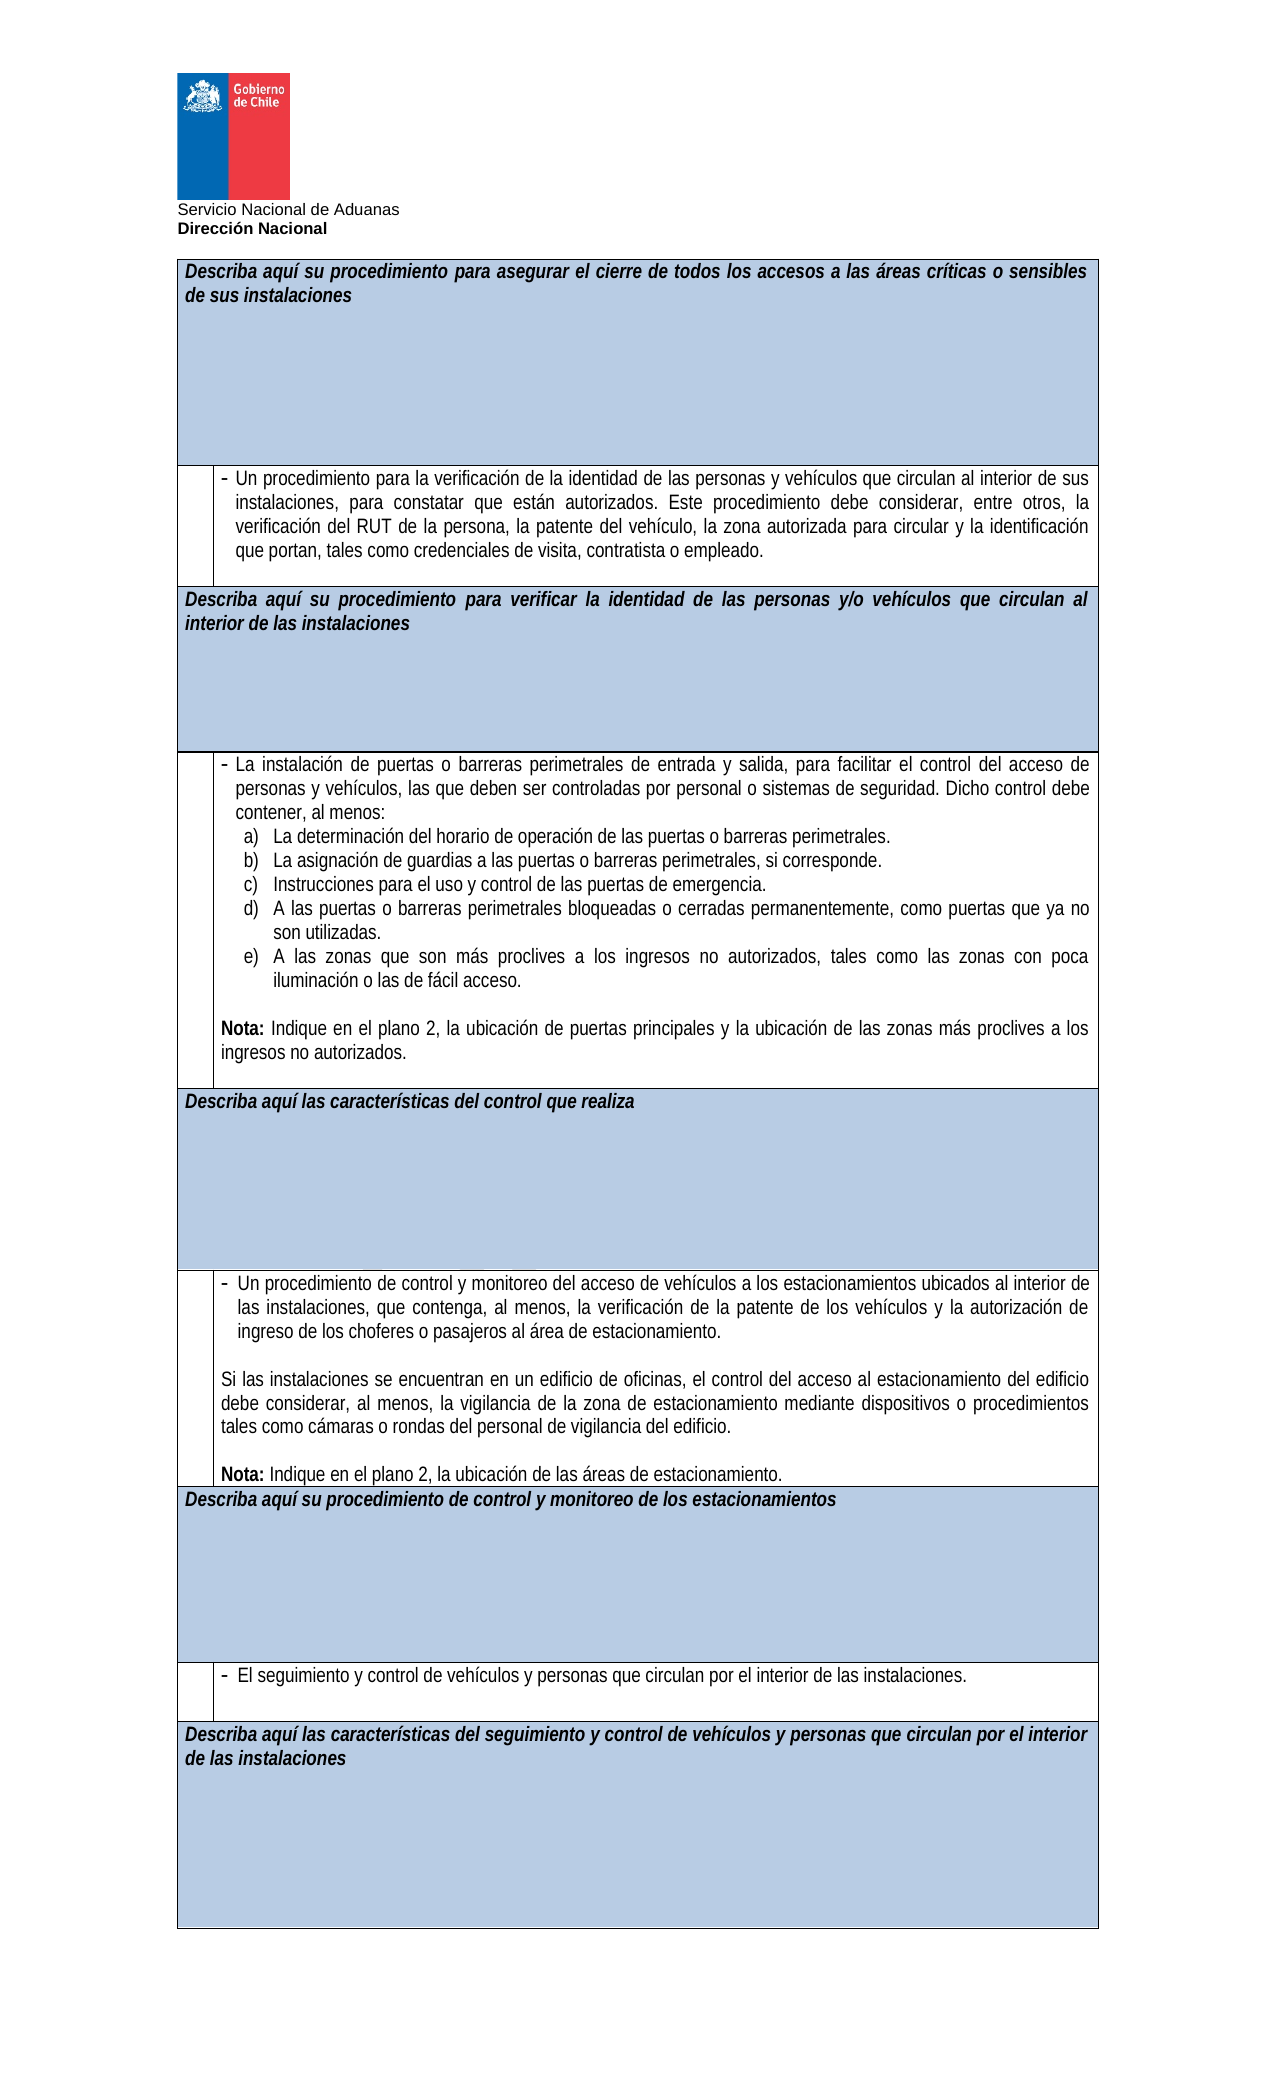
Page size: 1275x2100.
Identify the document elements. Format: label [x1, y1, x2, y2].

picture [177, 73, 290, 200]
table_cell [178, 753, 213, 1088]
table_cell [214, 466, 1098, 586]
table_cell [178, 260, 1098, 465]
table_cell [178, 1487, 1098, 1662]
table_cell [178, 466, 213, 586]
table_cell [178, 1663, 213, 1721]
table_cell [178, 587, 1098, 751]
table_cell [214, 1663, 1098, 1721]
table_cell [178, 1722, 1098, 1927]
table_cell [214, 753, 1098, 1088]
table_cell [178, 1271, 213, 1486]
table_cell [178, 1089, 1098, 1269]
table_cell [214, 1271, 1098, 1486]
